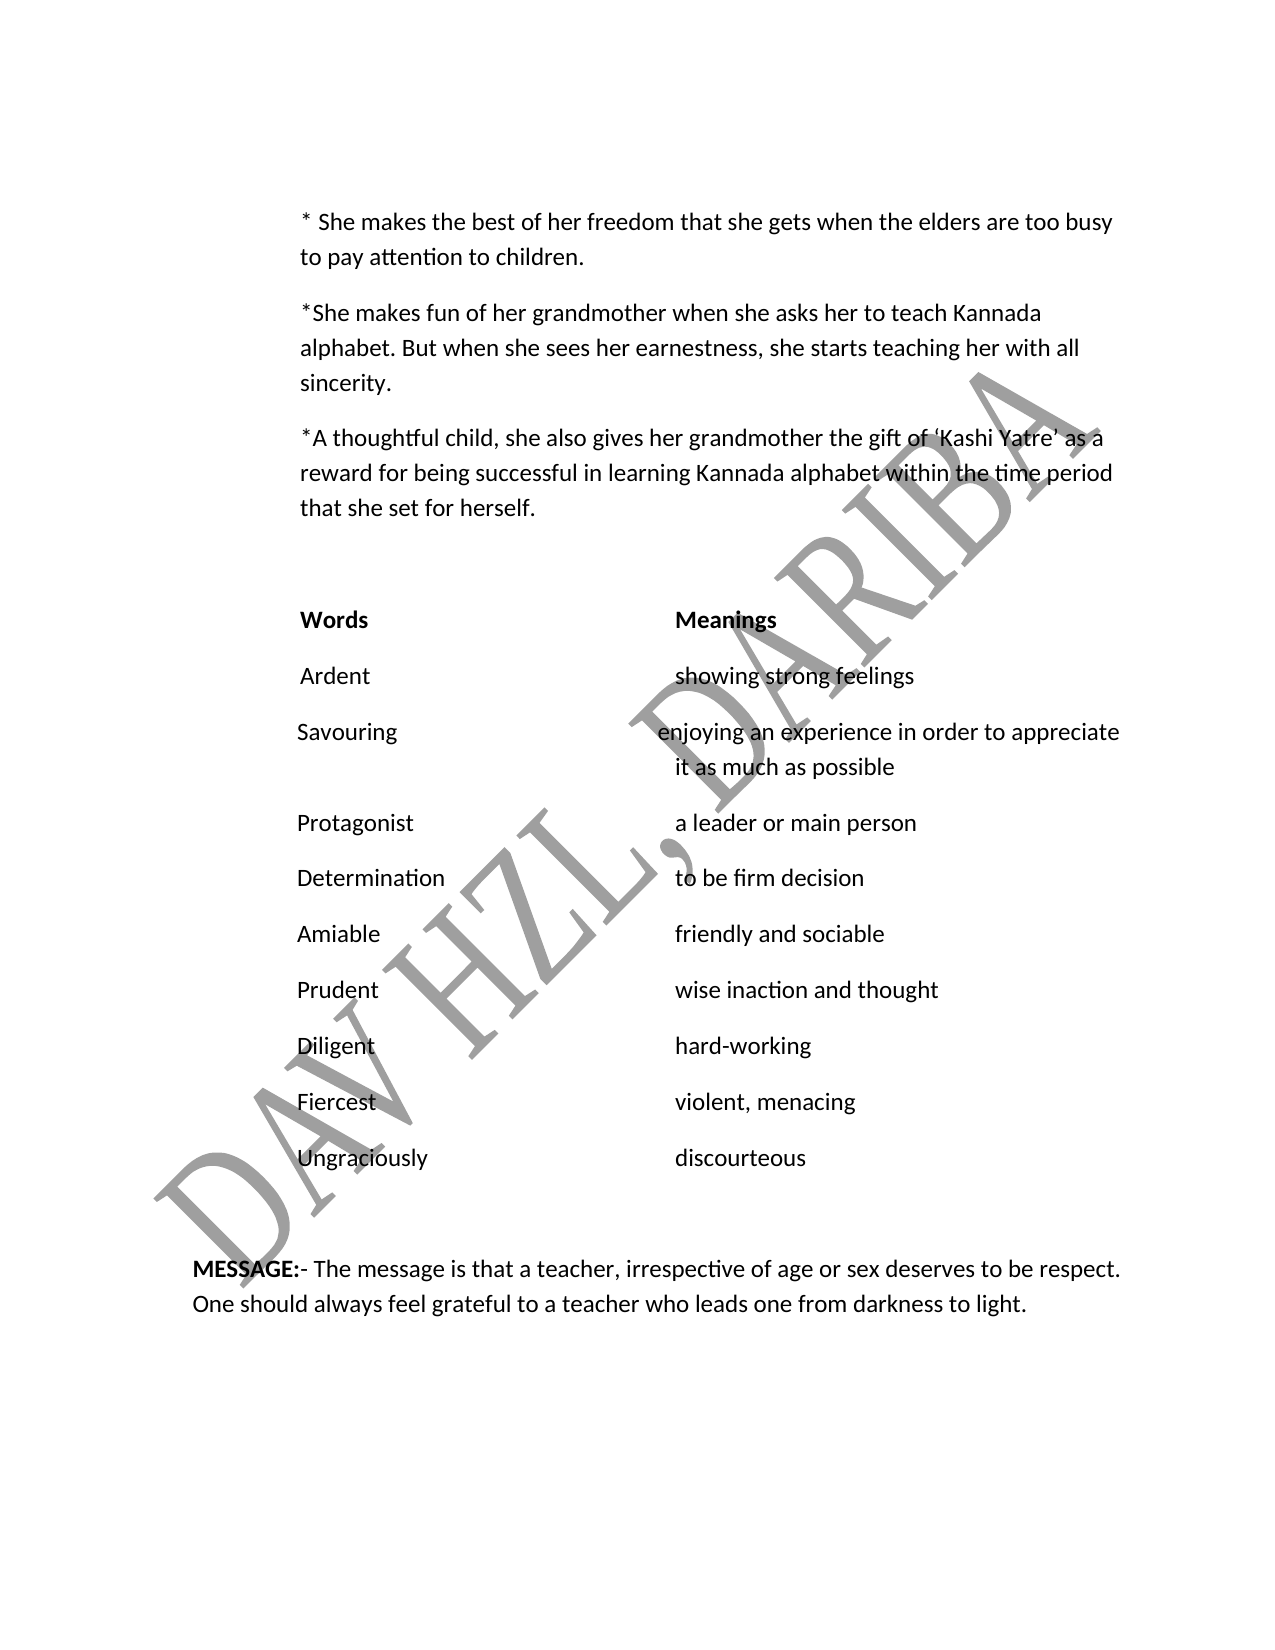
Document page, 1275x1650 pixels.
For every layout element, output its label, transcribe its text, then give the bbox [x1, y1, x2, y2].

text Protagonist a leader or main person [297, 807, 1125, 837]
text Words Meanings [300, 604, 1125, 635]
text Amiable friendly and sociable [297, 918, 1125, 949]
text Ardent showing strong feelings [300, 660, 1125, 691]
text MESSAGE:- The message is that a teacher, irrespective of age or sex deserves to be respect. One should always feel grateful to a teacher who leads one from darkness to light. [192, 1253, 1125, 1319]
text Ungraciously discourteous [297, 1142, 1125, 1172]
text *She makes fun of her grandmother when she asks her to teach Kannada alphabet. But when she sees her earnestness, she starts teaching her with all sincerity. [300, 297, 1125, 397]
text Savouring enjoying an experience in order to appreciate it as much as possible [297, 716, 1125, 781]
text Fiercest violent, menacing [297, 1086, 1125, 1116]
text * She makes the best of her freedom that she gets when the elders are too busy to pay attention to children. [300, 206, 1125, 271]
text Prudent wise inaction and thought [297, 974, 1125, 1005]
text Determination to be firm decision [297, 862, 1125, 893]
text Diligent hard-working [297, 1030, 1125, 1061]
text *A thoughtful child, she also gives her grandmother the gift of ‘Kashi Yatre’ as a reward for being successful in learning Kannada alphabet within the time period that she set for herself. [300, 422, 1125, 523]
